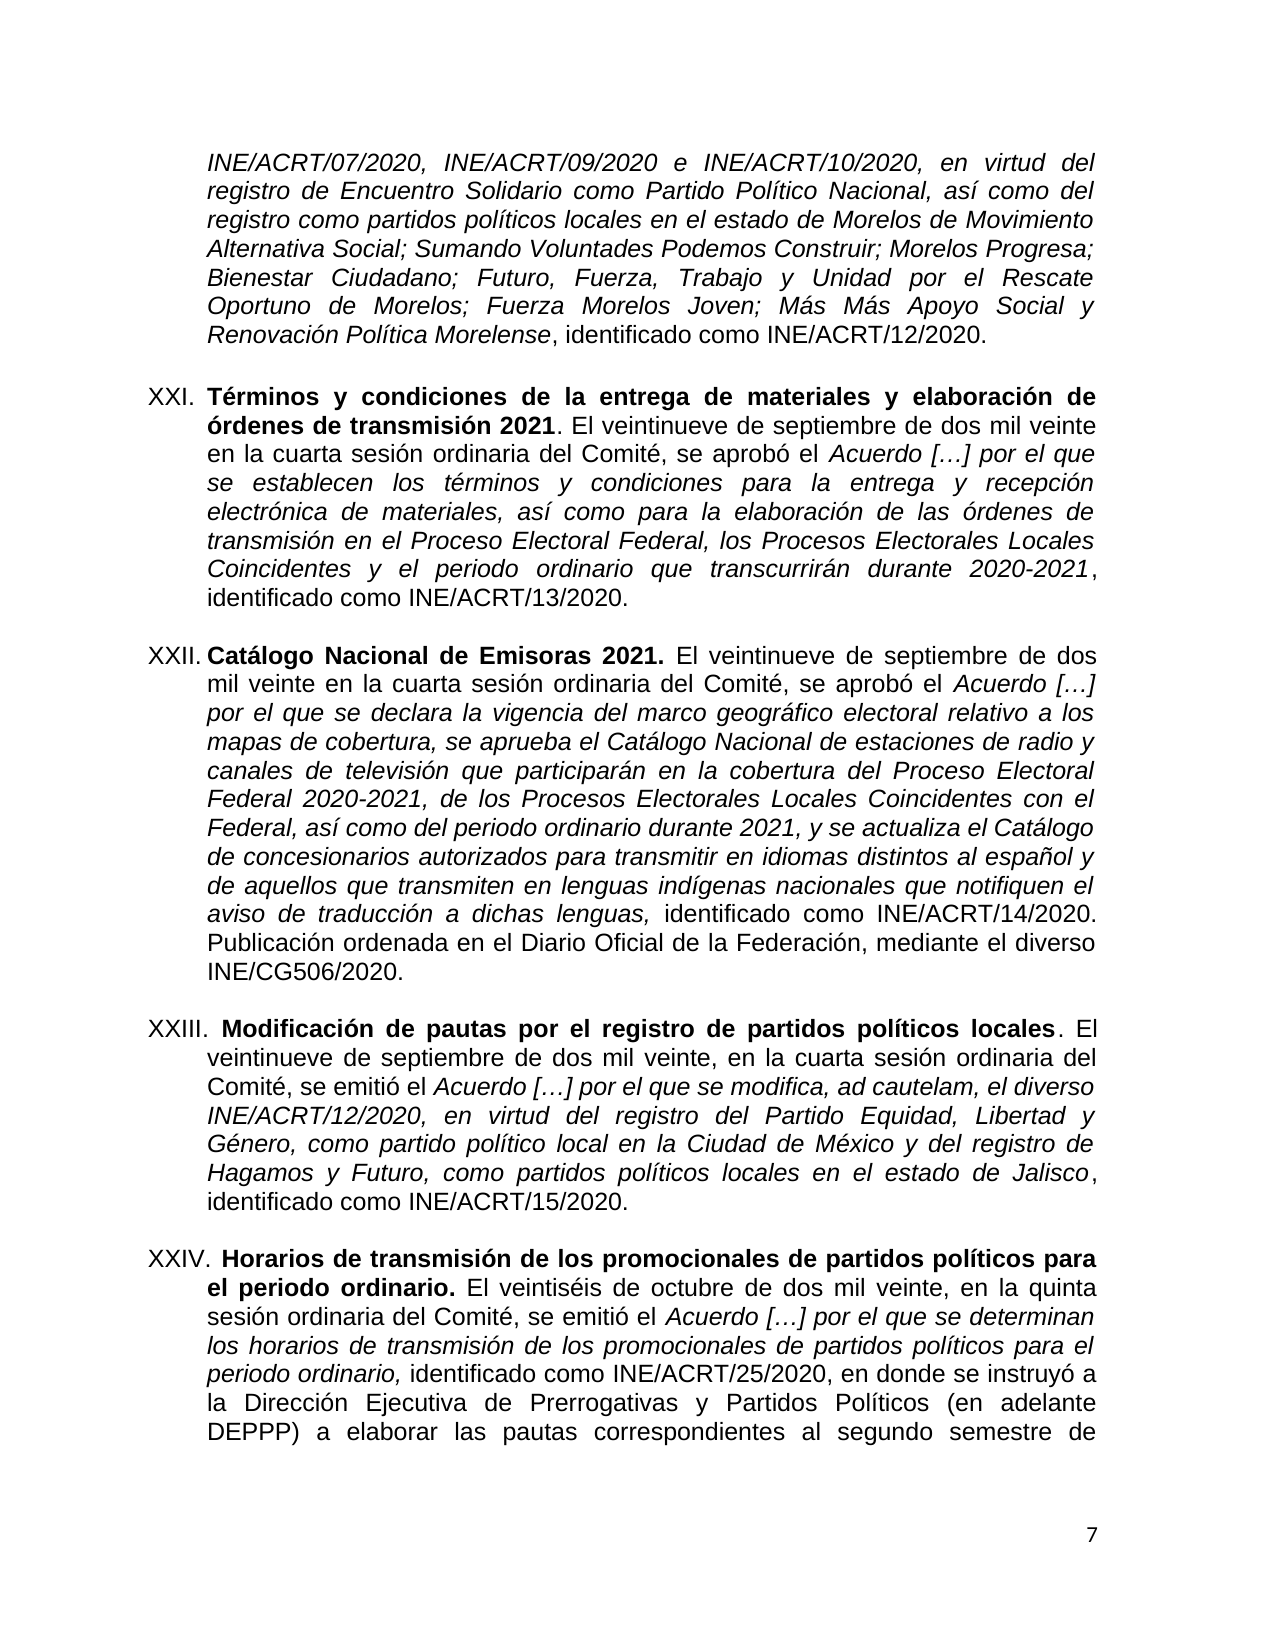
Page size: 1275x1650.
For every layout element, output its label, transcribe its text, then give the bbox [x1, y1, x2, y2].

list Modificación de pautas por el registro de partidos políticos locales. El veintinueve de septiembre de dos mil veinte, en la cuarta sesión ordinaria del Comité, se emitió el Acuerdo […] por el que se modifica, ad cautelam, el diverso INE/ACRT/12/2020, en virtud del registro del Partido Equidad, Libertad y Género, como partido político local en la Ciudad de México y del registro de Hagamos y Futuro, como partidos políticos locales en el estado de Jalisco, identificado como INE/ACRT/15/2020. [148, 1014, 1098, 1216]
list Catálogo Nacional de Emisoras 2021. El veintinueve de septiembre de dos mil veinte en la cuarta sesión ordinaria del Comité, se aprobó el Acuerdo […] por el que se declara la vigencia del marco geográfico electoral relativo a los mapas de cobertura, se aprueba el Catálogo Nacional de estaciones de radio y canales de televisión que participarán en la cobertura del Proceso Electoral Federal 2020-2021, de los Procesos Electorales Locales Coincidentes con el Federal, así como del periodo ordinario durante 2021, y se actualiza el Catálogo de concesionarios autorizados para transmitir en idiomas distintos al español y de aquellos que transmiten en lenguas indígenas nacionales que notifiquen el aviso de traducción a dichas lenguas, identificado como INE/ACRT/14/2020. Publicación ordenada en el Diario Oficial de la Federación, mediante el diverso INE/CG506/2020. [148, 641, 1098, 986]
list Términos y condiciones de la entrega de materiales y elaboración de órdenes de transmisión 2021. El veintinueve de septiembre de dos mil veinte en la cuarta sesión ordinaria del Comité, se aprobó el Acuerdo […] por el que se establecen los términos y condiciones para la entrega y recepción electrónica de materiales, así como para la elaboración de las órdenes de transmisión en el Proceso Electoral Federal, los Procesos Electorales Locales Coincidentes y el periodo ordinario que transcurrirán durante 2020-2021, identificado como INE/ACRT/13/2020. [148, 382, 1098, 612]
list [148, 148, 1098, 349]
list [148, 1244, 1098, 1446]
